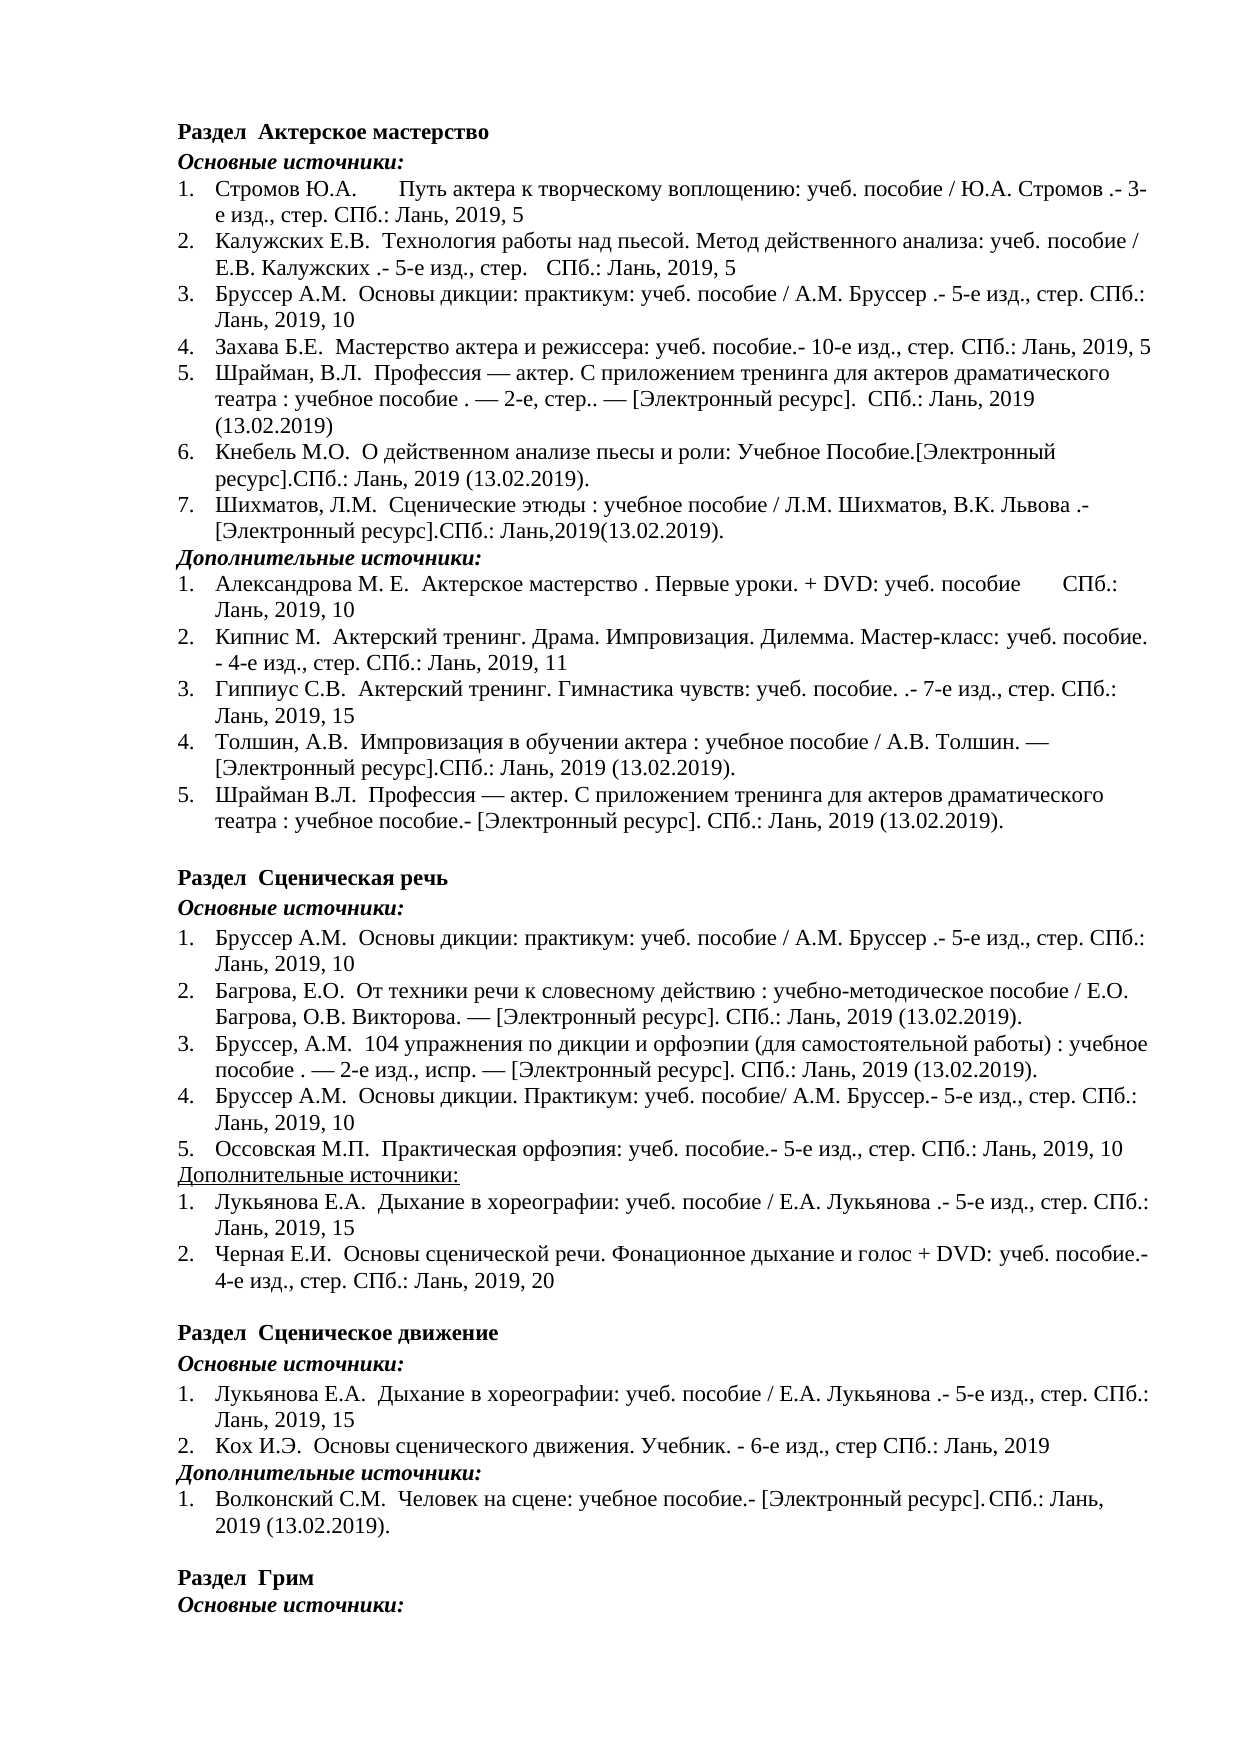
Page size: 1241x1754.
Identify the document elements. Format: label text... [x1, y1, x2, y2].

text Раздел Грим [177, 1564, 1152, 1591]
list Кох И.Э. Основы сценического движения. Учебник. - 6-е изд., стер СПб.: Лань, 2019 [177, 1433, 1152, 1459]
list Гиппиус С.В. Актерский тренинг. Гимнастика чувств: учеб. пособие. .- 7-е изд., стер. СПб.: Лань, 2019, 15 [177, 675, 1152, 728]
text Основные источники: [177, 148, 1152, 175]
text Раздел Актерское мастерство [177, 118, 1152, 144]
list Бруссер А.М. Основы дикции. Практикум: учеб. пособие/ А.М. Бруссер.- 5-е изд., стер. СПб.: Лань, 2019, 10 [177, 1082, 1152, 1135]
text Дополнительные источники: [177, 1161, 1152, 1188]
text Основные источники: [177, 1591, 1152, 1617]
text Основные источники: [177, 1350, 1152, 1376]
list Александрова М. Е. Актерское мастерство . Первые уроки. + DVD: учеб. пособие СПб.: Лань, 2019, 10 [177, 570, 1152, 623]
text Дополнительные источники: [177, 544, 1152, 570]
list Черная Е.И. Основы сценической речи. Фонационное дыхание и голос + DVD: учеб. пособие.- 4-е изд., стер. СПб.: Лань, 2019, 20 [177, 1240, 1152, 1293]
list Волконский С.М. Человек на сцене: учебное пособие.- [Электронный ресурс]. СПб.: Лань, 2019 (13.02.2019). [177, 1485, 1152, 1538]
list Кнебель М.О. О действенном анализе пьесы и роли: Учебное Пособие.[Электронный ресурс].СПб.: Лань, 2019 (13.02.2019). [177, 438, 1152, 491]
list Стромов Ю.А. Путь актера к творческому воплощению: учеб. пособие / Ю.А. Стромов .- 3-е изд., стер. СПб.: Лань, 2019, 5 [177, 175, 1152, 227]
text Раздел Сценическая речь [177, 864, 1152, 890]
list Бруссер, А.М. 104 упражнения по дикции и орфоэпии (для самостоятельной работы) : учебное пособие . — 2-е изд., испр. — [Электронный ресурс]. СПб.: Лань, 2019 (13.02.2019). [177, 1029, 1152, 1082]
text Раздел Сценическое движение [177, 1319, 1152, 1346]
list Толшин, А.В. Импровизация в обучении актера : учебное пособие / А.В. Толшин. — [Электронный ресурс].СПб.: Лань, 2019 (13.02.2019). [177, 728, 1152, 781]
text Основные источники: [177, 894, 1152, 920]
list Шрайман В.Л. Профессия — актер. С приложением тренинга для актеров драматического театра : учебное пособие.- [Электронный ресурс]. СПб.: Лань, 2019 (13.02.2019). [177, 781, 1152, 833]
list Шрайман, В.Л. Профессия — актер. С приложением тренинга для актеров драматического театра : учебное пособие . — 2-е, стер.. — [Электронный ресурс]. СПб.: Лань, 2019 (13.02.2019) [177, 359, 1152, 438]
list Калужских Е.В. Технология работы над пьесой. Метод действенного анализа: учеб. пособие / Е.В. Калужских .- 5-е изд., стер. СПб.: Лань, 2019, 5 [177, 227, 1152, 280]
text Дополнительные источники: [177, 1459, 1152, 1485]
list Бруссер А.М. Основы дикции: практикум: учеб. пособие / А.М. Бруссер .- 5-е изд., стер. СПб.: Лань, 2019, 10 [177, 280, 1152, 333]
list Лукьянова Е.А. Дыхание в хореографии: учеб. пособие / Е.А. Лукьянова .- 5-е изд., стер. СПб.: Лань, 2019, 15 [177, 1188, 1152, 1240]
list Лукьянова Е.А. Дыхание в хореографии: учеб. пособие / Е.А. Лукьянова .- 5-е изд., стер. СПб.: Лань, 2019, 15 [177, 1380, 1152, 1433]
list Захава Б.Е. Мастерство актера и режиссера: учеб. пособие.- 10-е изд., стер. СПб.: Лань, 2019, 5 [177, 333, 1152, 359]
list Бруссер А.М. Основы дикции: практикум: учеб. пособие / А.М. Бруссер .- 5-е изд., стер. СПб.: Лань, 2019, 10 [177, 924, 1152, 977]
list Оссовская М.П. Практическая орфоэпия: учеб. пособие.- 5-е изд., стер. СПб.: Лань, 2019, 10 [177, 1135, 1152, 1161]
list Багрова, Е.О. От техники речи к словесному действию : учебно-методическое пособие / Е.О. Багрова, О.В. Викторова. — [Электронный ресурс]. СПб.: Лань, 2019 (13.02.2019). [177, 977, 1152, 1029]
list Кипнис М. Актерский тренинг. Драма. Импровизация. Дилемма. Мастер-класс: учеб. пособие. - 4-е изд., стер. СПб.: Лань, 2019, 11 [177, 623, 1152, 675]
list Шихматов, Л.М. Сценические этюды : учебное пособие / Л.М. Шихматов, В.К. Львова .- [Электронный ресурс].СПб.: Лань,2019(13.02.2019). [177, 491, 1152, 544]
